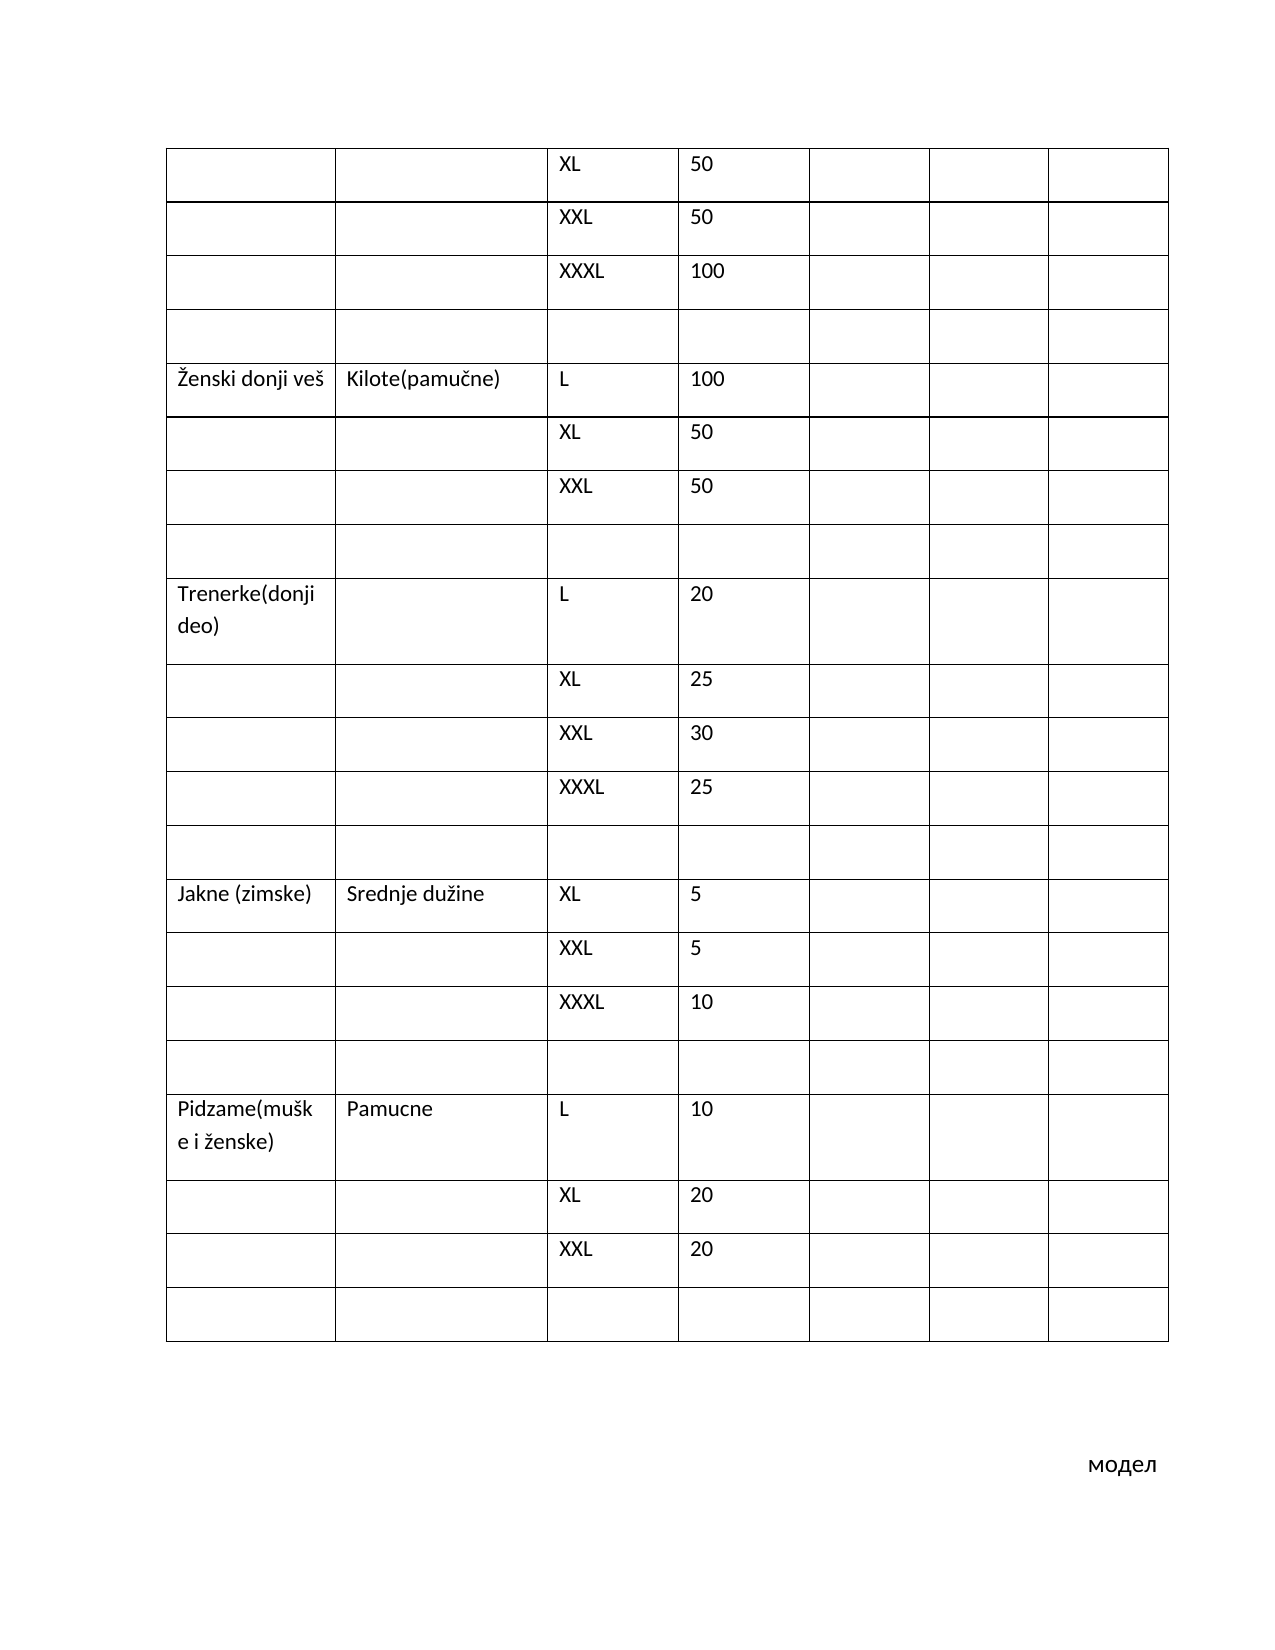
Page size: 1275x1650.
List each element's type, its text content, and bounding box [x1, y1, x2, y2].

table_cell XL [548, 149, 678, 201]
table_cell XXL [548, 471, 678, 524]
table_cell [810, 665, 929, 717]
table_cell [679, 1288, 809, 1341]
table_cell [336, 471, 547, 524]
table_cell [930, 987, 1048, 1040]
table_cell XXXL [548, 772, 678, 825]
table_cell XL [548, 418, 678, 470]
table_cell [930, 149, 1048, 201]
text модел [177, 1448, 1157, 1478]
table_cell [1049, 525, 1168, 578]
table_cell [167, 1041, 335, 1093]
table_cell [930, 772, 1048, 825]
table_cell XL [548, 1181, 678, 1233]
table_cell [336, 1181, 547, 1233]
table_cell [810, 525, 929, 578]
table_cell [810, 987, 929, 1040]
table_cell [930, 933, 1048, 986]
table_cell [810, 1181, 929, 1233]
table_cell [810, 256, 929, 309]
table_cell [810, 933, 929, 986]
table_cell XXL [548, 203, 678, 255]
table_cell [336, 1234, 547, 1287]
table_cell 20 [679, 1234, 809, 1287]
table_cell [930, 1041, 1048, 1093]
table_cell [548, 1041, 678, 1093]
table_cell [336, 579, 547, 663]
table_cell [336, 149, 547, 201]
table_cell [1049, 1234, 1168, 1287]
table_cell [167, 525, 335, 578]
table_cell [1049, 1041, 1168, 1093]
table_cell 25 [679, 772, 809, 825]
table_cell XXL [548, 933, 678, 986]
table_cell [167, 987, 335, 1040]
table_cell [167, 1234, 335, 1287]
table_cell [167, 933, 335, 986]
table_cell [167, 718, 335, 771]
table_cell [930, 203, 1048, 255]
table_cell [930, 880, 1048, 932]
table_cell [548, 826, 678, 878]
table_cell Pamucne [336, 1095, 547, 1179]
table_cell [810, 1288, 929, 1341]
table_cell [1049, 1288, 1168, 1341]
table_cell [1049, 772, 1168, 825]
table_cell [810, 418, 929, 470]
table_cell [167, 310, 335, 363]
table_cell 100 [679, 364, 809, 416]
table_cell 25 [679, 665, 809, 717]
table_cell [930, 718, 1048, 771]
table_cell [930, 1288, 1048, 1341]
table_cell [930, 418, 1048, 470]
table_cell [336, 826, 547, 878]
table_cell [1049, 471, 1168, 524]
table_cell [548, 525, 678, 578]
table_cell 10 [679, 987, 809, 1040]
table_cell [336, 772, 547, 825]
table_cell [1049, 579, 1168, 663]
table_cell [930, 826, 1048, 878]
table_cell [930, 665, 1048, 717]
table_cell Pidzame(muške i ženske) [167, 1095, 335, 1179]
table_cell L [548, 1095, 678, 1179]
table_cell XXL [548, 1234, 678, 1287]
table_cell [930, 256, 1048, 309]
table_cell [336, 665, 547, 717]
table_cell [810, 826, 929, 878]
table_cell [810, 310, 929, 363]
table_cell [1049, 880, 1168, 932]
table_cell [336, 1041, 547, 1093]
table_cell Jakne (zimske) [167, 880, 335, 932]
table_cell [930, 1234, 1048, 1287]
table_cell [167, 1181, 335, 1233]
table_cell 10 [679, 1095, 809, 1179]
table_cell [1049, 310, 1168, 363]
table_cell [167, 418, 335, 470]
table_cell [167, 256, 335, 309]
table_cell 5 [679, 933, 809, 986]
table_cell 20 [679, 1181, 809, 1233]
table_cell [1049, 1181, 1168, 1233]
table_cell [810, 471, 929, 524]
table_cell XL [548, 880, 678, 932]
table_cell [810, 1041, 929, 1093]
table_cell [548, 310, 678, 363]
table_cell [1049, 718, 1168, 771]
table_cell [810, 718, 929, 771]
table_cell [336, 203, 547, 255]
table_cell [930, 1095, 1048, 1179]
table_cell [336, 987, 547, 1040]
table_cell Trenerke(donji deo) [167, 579, 335, 663]
table_cell XXXL [548, 987, 678, 1040]
table_cell [810, 880, 929, 932]
table_cell [1049, 933, 1168, 986]
table_cell 50 [679, 203, 809, 255]
table_cell [336, 418, 547, 470]
table_cell [810, 203, 929, 255]
table_cell Ženski donji veš [167, 364, 335, 416]
table_cell [336, 256, 547, 309]
table_cell L [548, 364, 678, 416]
table_cell 5 [679, 880, 809, 932]
table_cell L [548, 579, 678, 663]
table_cell XXL [548, 718, 678, 771]
table_cell [336, 310, 547, 363]
table_cell [810, 149, 929, 201]
table_cell [1049, 665, 1168, 717]
table_cell [930, 579, 1048, 663]
table_cell [679, 310, 809, 363]
table_cell [810, 772, 929, 825]
table_cell [167, 826, 335, 878]
table_cell 50 [679, 149, 809, 201]
table_cell [930, 1181, 1048, 1233]
table_cell [930, 525, 1048, 578]
table_cell [810, 364, 929, 416]
table_cell [167, 203, 335, 255]
table_cell [930, 310, 1048, 363]
table_cell XXXL [548, 256, 678, 309]
table_cell [336, 525, 547, 578]
table_cell XL [548, 665, 678, 717]
table_cell 100 [679, 256, 809, 309]
table_cell Srednje dužine [336, 880, 547, 932]
table_cell [1049, 364, 1168, 416]
table_cell 20 [679, 579, 809, 663]
table_cell [810, 1234, 929, 1287]
table_cell [548, 1288, 678, 1341]
table_cell [336, 1288, 547, 1341]
table_cell [167, 772, 335, 825]
table_cell [167, 1288, 335, 1341]
table_cell [1049, 149, 1168, 201]
table_cell [810, 579, 929, 663]
table_cell [336, 718, 547, 771]
table_cell [930, 364, 1048, 416]
table_cell [167, 665, 335, 717]
table_cell [1049, 987, 1168, 1040]
table_cell [810, 1095, 929, 1179]
table_cell [679, 525, 809, 578]
table_cell [679, 1041, 809, 1093]
table_cell [167, 149, 335, 201]
table_cell Kilote(pamučne) [336, 364, 547, 416]
table_cell [1049, 203, 1168, 255]
table_cell [930, 471, 1048, 524]
table_cell [1049, 1095, 1168, 1179]
table_cell [167, 471, 335, 524]
table_cell [1049, 256, 1168, 309]
table_cell 30 [679, 718, 809, 771]
table_cell [336, 933, 547, 986]
table_cell [1049, 418, 1168, 470]
table_cell 50 [679, 471, 809, 524]
table_cell 50 [679, 418, 809, 470]
table_cell [1049, 826, 1168, 878]
table_cell [679, 826, 809, 878]
